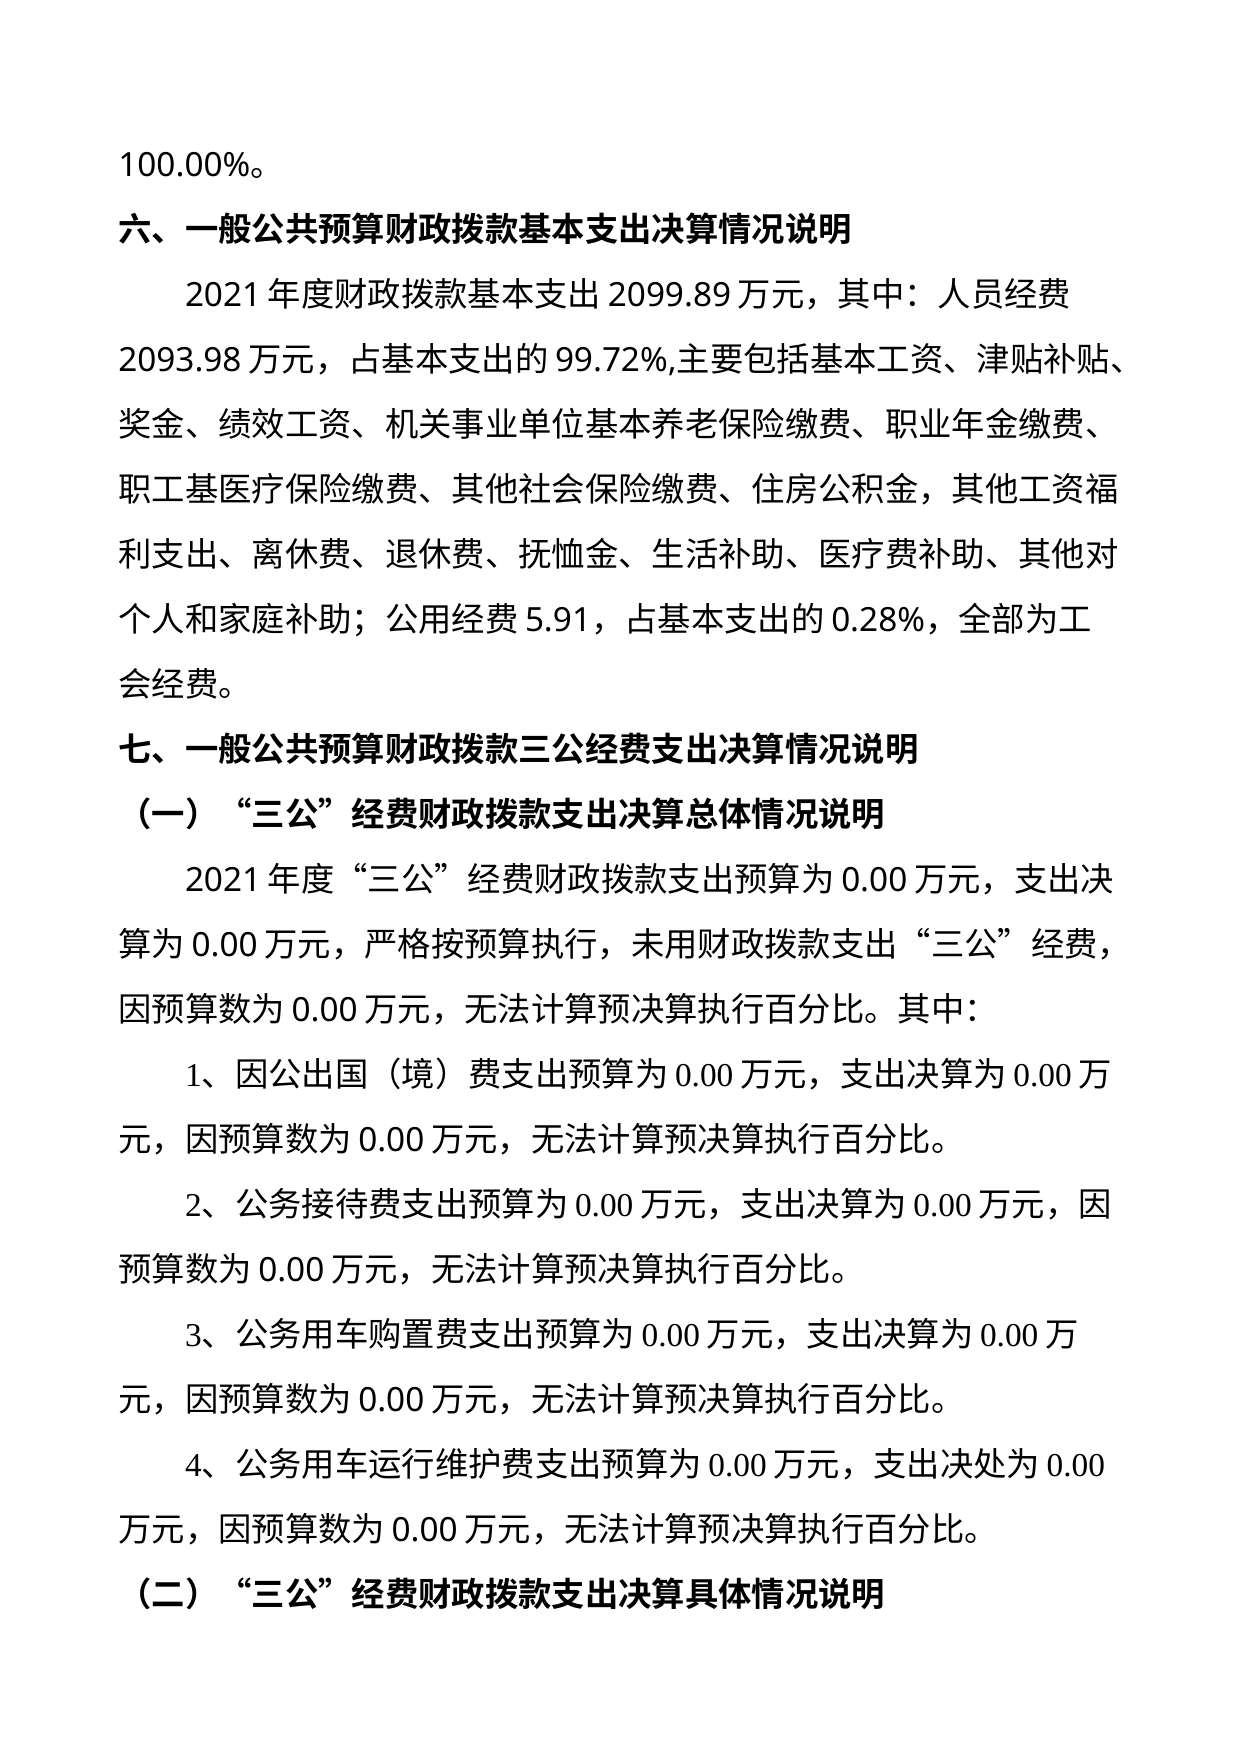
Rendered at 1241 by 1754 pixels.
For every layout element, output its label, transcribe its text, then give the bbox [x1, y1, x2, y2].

text 六、一般公共预算财政拨款基本支出决算情况说明 [118, 194, 1122, 259]
list 4、公务用车运行维护费支出预算为0.00万元，支出决处为0.00万元，因预算数为0.00万元，无法计算预决算执行百分比。 [118, 1429, 1122, 1559]
text 2021年度财政拨款基本支出2099.89万元，其中：人员经费2093.98万元，占基本支出的99.72%,主要包括基本工资、津贴补贴、奖金、绩效工资、机关事业单位基本养老保险缴费、职业年金缴费、职工基医疗保险缴费、其他社会保险缴费、住房公积金，其他工资福利支出、离休费、退休费、抚恤金、生活补助、医疗费补助、其他对个人和家庭补助；公用经费5.91，占基本支出的0.28%，全部为工会经费。 [118, 259, 1122, 714]
text （一）“三公”经费财政拨款支出决算总体情况说明 [118, 779, 1122, 844]
list 3、公务用车购置费支出预算为0.00万元，支出决算为0.00万元，因预算数为0.00万元，无法计算预决算执行百分比。 [118, 1299, 1122, 1429]
text （二）“三公”经费财政拨款支出决算具体情况说明 [118, 1559, 1122, 1624]
text 七、一般公共预算财政拨款三公经费支出决算情况说明 [118, 714, 1122, 779]
text 2021年度“三公”经费财政拨款支出预算为0.00万元，支出决算为0.00万元，严格按预算执行，未用财政拨款支出“三公”经费，因预算数为0.00万元，无法计算预决算执行百分比。其中： [118, 844, 1122, 1039]
list 1、因公出国（境）费支出预算为0.00万元，支出决算为0.00万元，因预算数为0.00万元，无法计算预决算执行百分比。 [118, 1039, 1122, 1169]
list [118, 129, 1122, 194]
list 2、公务接待费支出预算为0.00万元，支出决算为0.00万元，因预算数为0.00万元，无法计算预决算执行百分比。 [118, 1169, 1122, 1299]
